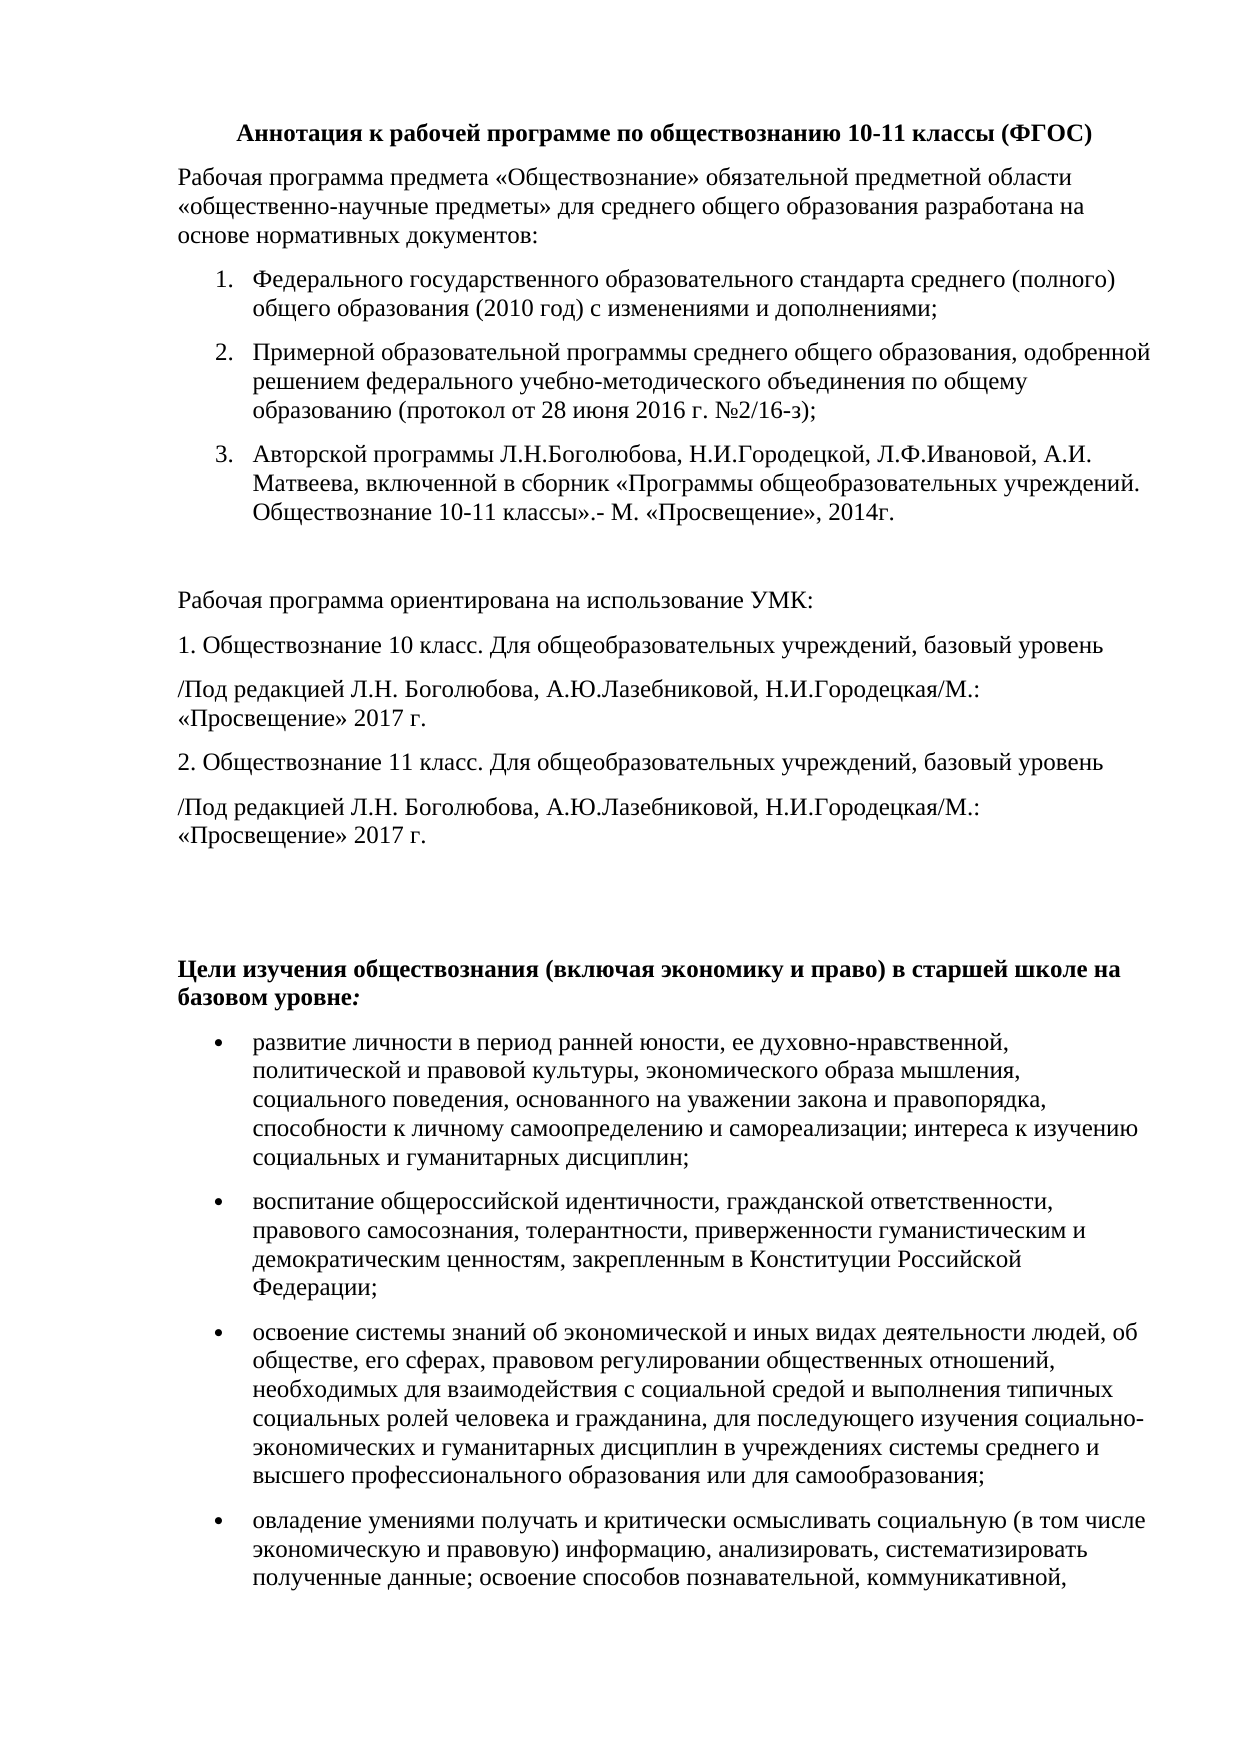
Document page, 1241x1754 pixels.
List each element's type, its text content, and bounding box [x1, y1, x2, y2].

list развитие личности в период ранней юности, ее духовно-нравственной, политической и правовой культуры, экономического образа мышления, социального поведения, основанного на уважении закона и правопорядка, способности к личному самоопределению и самореализации; интереса к изучению социальных и гуманитарных дисциплин; [215, 1027, 1152, 1171]
list Авторской программы Л.Н.Боголюбова, Н.И.Городецкой, Л.Ф.Ивановой, А.И. Матвеева, включенной в сборник «Программы общеобразовательных учреждений. Обществознание 10-11 классы».- М. «Просвещение», 2014г. [215, 439, 1152, 526]
text /Под редакцией Л.Н. Боголюбова, А.Ю.Лазебниковой, Н.И.Городецкая/М.: «Просвещение» 2017 г. [177, 792, 1152, 849]
list освоение системы знаний об экономической и иных видах деятельности людей, об обществе, его сферах, правовом регулировании общественных отношений, необходимых для взаимодействия с социальной средой и выполнения типичных социальных ролей человека и гражданина, для последующего изучения социально-экономических и гуманитарных дисциплин в учреждениях системы среднего и высшего профессионального образования или для самообразования; [215, 1317, 1152, 1489]
text 2. Обществознание 11 класс. Для общеобразовательных учреждений, базовый уровень [177, 747, 1152, 776]
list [215, 1505, 1152, 1591]
text Аннотация к рабочей программе по обществознанию 10-11 классы (ФГОС) [177, 118, 1152, 147]
text /Под редакцией Л.Н. Боголюбова, А.Ю.Лазебниковой, Н.И.Городецкая/М.: «Просвещение» 2017 г. [177, 674, 1152, 732]
list воспитание общероссийской идентичности, гражданской ответственности, правового самосознания, толерантности, приверженности гуманистическим и демократическим ценностям, закрепленным в Конституции Российской Федерации; [215, 1186, 1152, 1301]
list Примерной образовательной программы среднего общего образования, одобренной решением федерального учебно-методического объединения по общему образованию (протокол от 28 июня 2016 г. №2/16-з); [215, 337, 1152, 424]
text 1. Обществознание 10 класс. Для общеобразовательных учреждений, базовый уровень [177, 630, 1152, 659]
text Рабочая программа ориентирована на использование УМК: [177, 586, 1152, 614]
text Рабочая программа предмета «Обществознание» обязательной предметной области «общественно-научные предметы» для среднего общего образования разработана на основе нормативных документов: [177, 162, 1152, 249]
list Федерального государственного образовательного стандарта среднего (полного) общего образования (2010 год) с изменениями и дополнениями; [215, 264, 1152, 322]
text Цели изучения обществознания (включая экономику и право) в старшей школе на базовом уровне: [177, 954, 1152, 1011]
